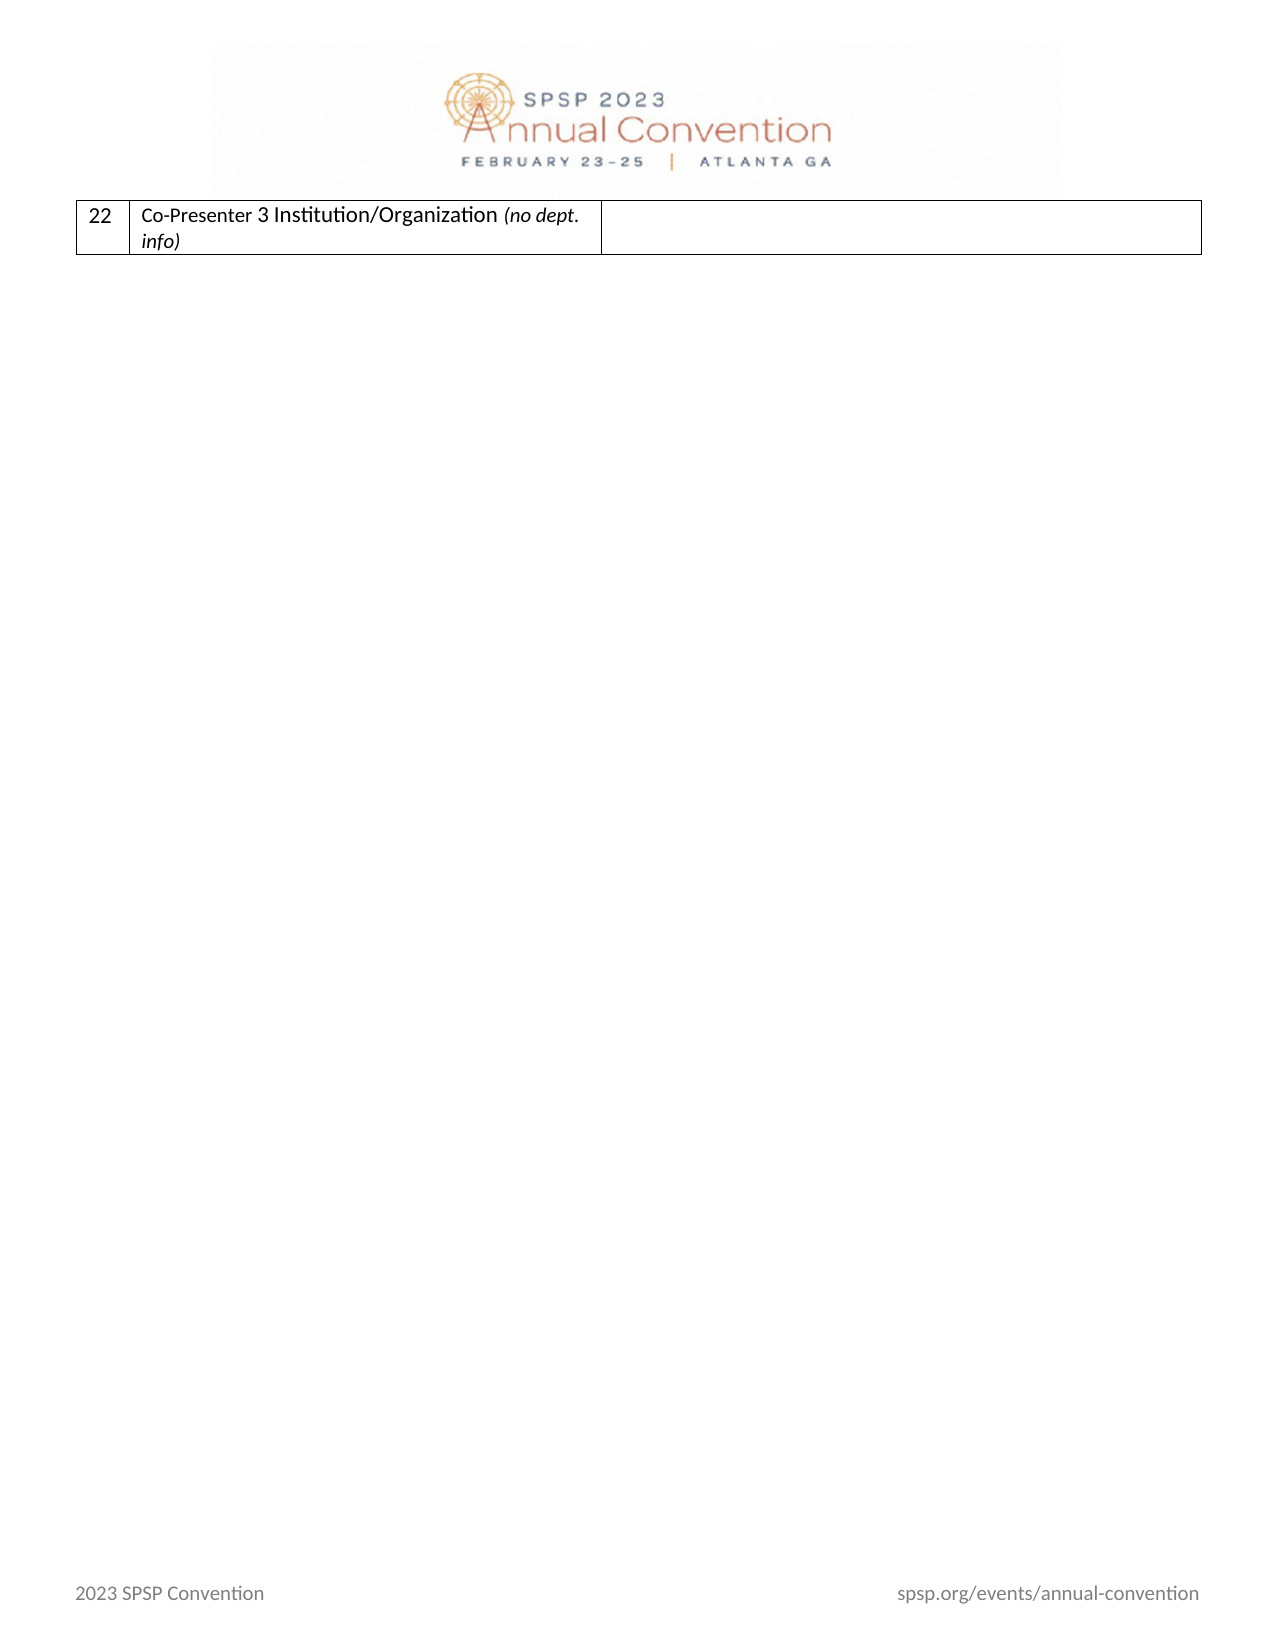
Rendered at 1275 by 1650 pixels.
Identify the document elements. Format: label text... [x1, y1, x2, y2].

table_cell Co-Presenter 3 Institution/Organization (no dept. info) [130, 201, 601, 254]
table_cell [602, 201, 1201, 254]
picture [212, 45, 1062, 200]
table_cell 22 [77, 201, 129, 254]
